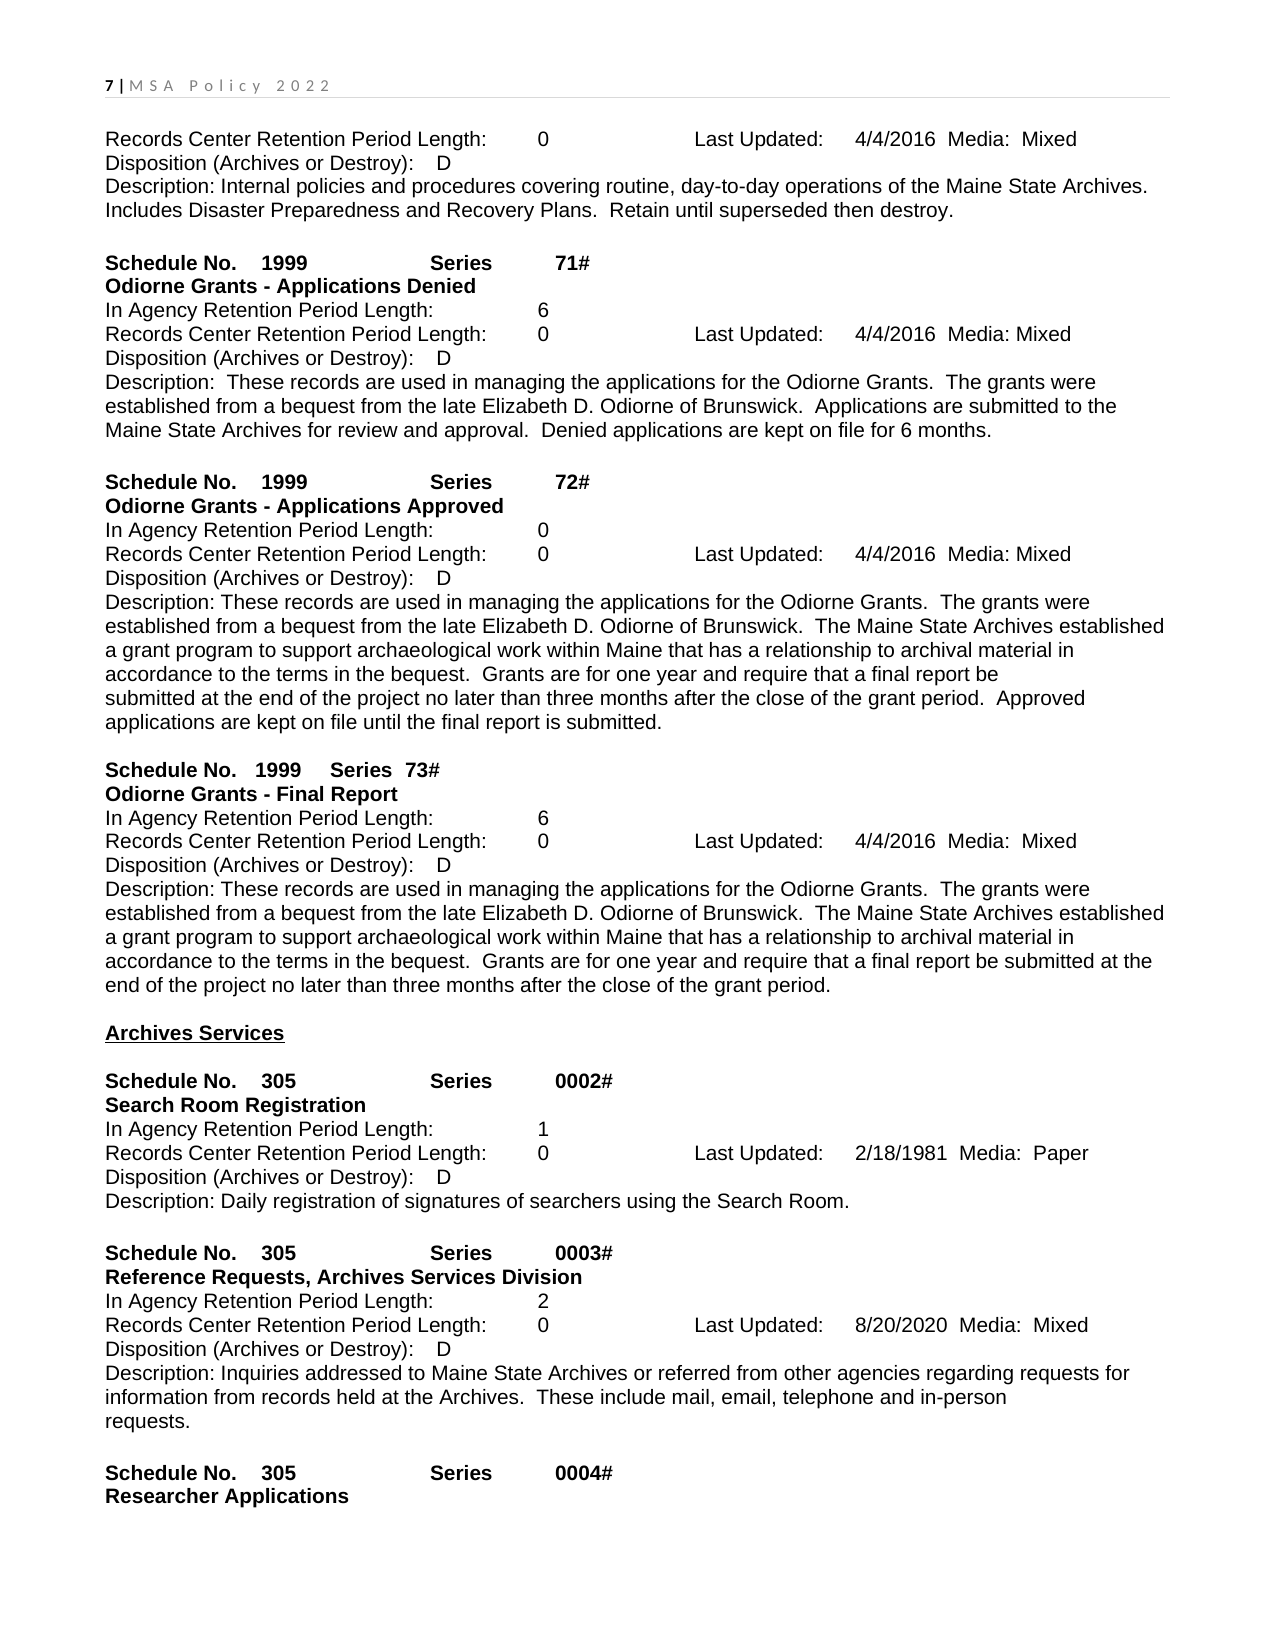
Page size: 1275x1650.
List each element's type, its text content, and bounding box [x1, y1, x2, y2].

text Description: These records are used in managing the applications for the Odiorne Grants. The grants were established from a bequest from the late Elizabeth D. Odiorne of Brunswick. The Maine State Archives established a grant program to support archaeological work within Maine that has a relationship to archival material in [105, 590, 1170, 662]
text In Agency Retention Period Length: 0 [105, 518, 1170, 542]
text Disposition (Archives or Destroy): D [105, 853, 1170, 877]
text applications are kept on file until the final report is submitted. [105, 709, 1170, 733]
text Description: Inquiries addressed to Maine State Archives or referred from other agencies regarding requests for [105, 1361, 1170, 1384]
text Includes Disaster Preparedness and Recovery Plans. Retain until superseded then destroy. [105, 198, 1170, 222]
text Records Center Retention Period Length: 0 Last Updated: 8/20/2020 Media: Mixed [105, 1313, 1170, 1337]
text Records Center Retention Period Length: 0 Last Updated: 2/18/1981 Media: Paper [105, 1141, 1170, 1165]
text In Agency Retention Period Length: 1 [105, 1117, 1170, 1141]
text Records Center Retention Period Length: 0 Last Updated: 4/4/2016 Media: Mixed [105, 126, 1170, 150]
text Records Center Retention Period Length: 0 Last Updated: 4/4/2016 Media: Mixed [105, 322, 1170, 346]
text requests. [105, 1408, 1170, 1432]
text In Agency Retention Period Length: 6 [105, 805, 1170, 829]
text Records Center Retention Period Length: 0 Last Updated: 4/4/2016 Media: Mixed [105, 829, 1170, 853]
text Schedule No. 305 Series 0002# [105, 1069, 1170, 1093]
text Disposition (Archives or Destroy): D [105, 566, 1170, 590]
text Odiorne Grants - Applications Approved [105, 494, 1170, 518]
text Archives Services [105, 1021, 1170, 1045]
text In Agency Retention Period Length: 2 [105, 1289, 1170, 1313]
text Schedule No. 305 Series 0003# [105, 1241, 1170, 1265]
text Description: These records are used in managing the applications for the Odiorne Grants. The grants were established from a bequest from the late Elizabeth D. Odiorne of Brunswick. Applications are submitted to the Maine State Archives for review and approval. Denied applications are kept on file for 6 months. [105, 370, 1170, 442]
text Disposition (Archives or Destroy): D [105, 346, 1170, 370]
text Disposition (Archives or Destroy): D [105, 1165, 1170, 1189]
text Schedule No. 305 Series 0004# [105, 1460, 1170, 1484]
text Researcher Applications [105, 1484, 1170, 1508]
text Odiorne Grants - Final Report [105, 781, 1170, 805]
text Description: These records are used in managing the applications for the Odiorne Grants. The grants were established from a bequest from the late Elizabeth D. Odiorne of Brunswick. The Maine State Archives established a grant program to support archaeological work within Maine that has a relationship to archival material in accordance to the terms in the bequest. Grants are for one year and require that a final report be submitted at the end of the project no later than three months after the close of the grant period. [105, 877, 1170, 997]
text Disposition (Archives or Destroy): D [105, 1337, 1170, 1361]
text Schedule No. 1999 Series 71# [105, 250, 1170, 274]
text Schedule No. 1999 Series 72# [105, 470, 1170, 494]
text accordance to the terms in the bequest. Grants are for one year and require that a final report be [105, 662, 1170, 686]
text In Agency Retention Period Length: 6 [105, 298, 1170, 322]
text Reference Requests, Archives Services Division [105, 1265, 1170, 1289]
text Search Room Registration [105, 1093, 1170, 1117]
text Description: Internal policies and procedures covering routine, day-to-day operations of the Maine State Archives. [105, 174, 1170, 198]
text submitted at the end of the project no later than three months after the close of the grant period. Approved [105, 686, 1170, 709]
text Disposition (Archives or Destroy): D [105, 150, 1170, 174]
text information from records held at the Archives. These include mail, email, telephone and in-person [105, 1384, 1170, 1408]
text Schedule No. 1999 Series 73# [105, 757, 1170, 781]
text Odiorne Grants - Applications Denied [105, 274, 1170, 298]
text Description: Daily registration of signatures of searchers using the Search Room. [105, 1189, 1170, 1213]
text Records Center Retention Period Length: 0 Last Updated: 4/4/2016 Media: Mixed [105, 542, 1170, 566]
